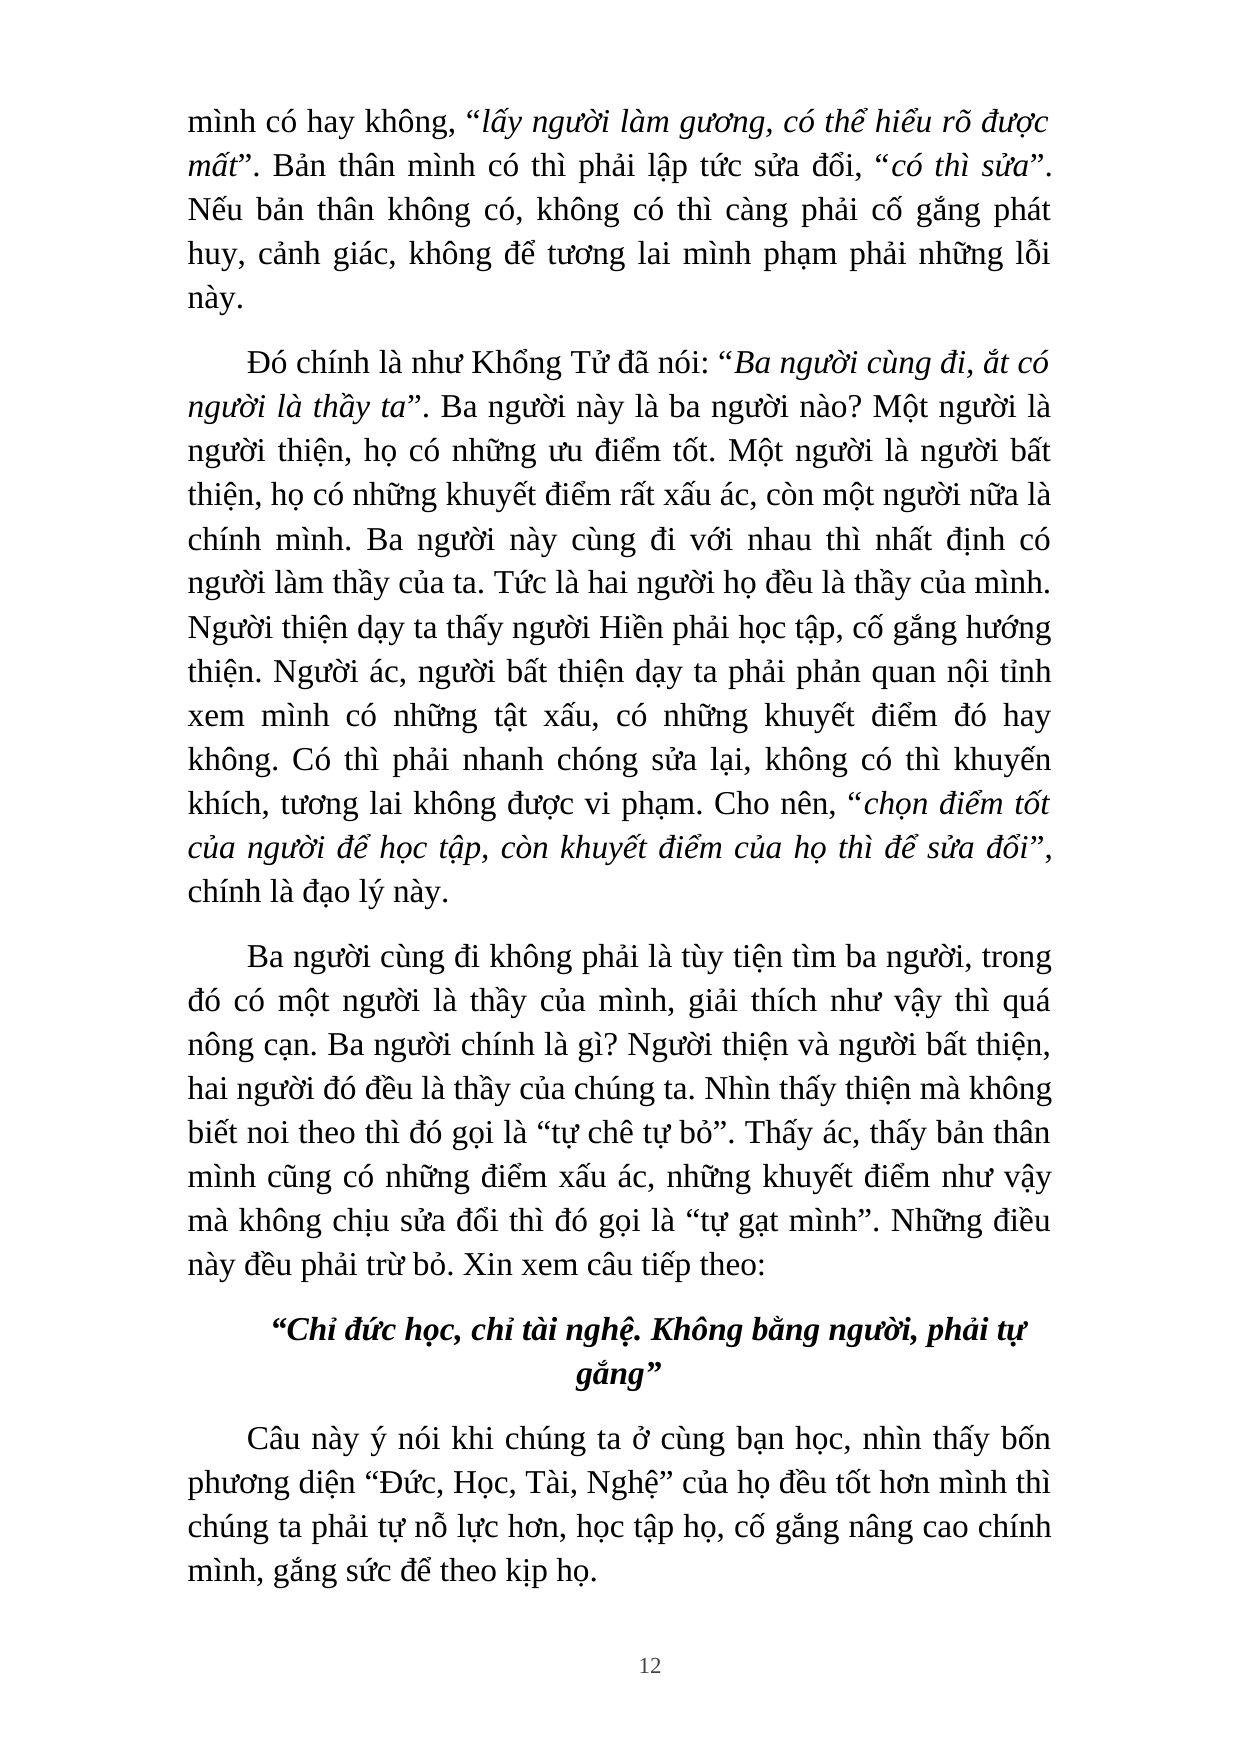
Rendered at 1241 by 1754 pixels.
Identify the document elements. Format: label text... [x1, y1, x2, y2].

text Đó chính là như Khổng Tử đã nói: “Ba người cùng đi, ắt có người là thầy ta”. Ba người này là ba người nào? Một người là người thiện, họ có những ưu điểm tốt. Một người là người bất thiện, họ có những khuyết điểm rất xấu ác, còn một người nữa là chính mình. Ba người này cùng đi với nhau thì nhất định có người làm thầy của ta. Tức là hai người họ đều là thầy của mình. Người thiện dạy ta thấy người Hiền phải học tập, cố gắng hướng thiện. Người ác, người bất thiện dạy ta phải phản quan nội tỉnh xem mình có những tật xấu, có những khuyết điểm đó hay không. Có thì phải nhanh chóng sửa lại, không có thì khuyến khích, tương lai không được vi phạm. Cho nên, “chọn điểm tốt của người để học tập, còn khuyết điểm của họ thì để sửa đổi”, chính là đạo lý này. [187, 342, 1053, 909]
text Câu này ý nói khi chúng ta ở cùng bạn học, nhìn thấy bốn phương diện “Đức, Học, Tài, Nghệ” của họ đều tốt hơn mình thì chúng ta phải tự nỗ lực hơn, học tập họ, cố gắng nâng cao chính mình, gắng sức để theo kịp họ. [187, 1418, 1053, 1589]
text Ba người cùng đi không phải là tùy tiện tìm ba người, trong đó có một người là thầy của mình, giải thích như vậy thì quá nông cạn. Ba người chính là gì? Người thiện và người bất thiện, hai người đó đều là thầy của chúng ta. Nhìn thấy thiện mà không biết noi theo thì đó gọi là “tự chê tự bỏ”. Thấy ác, thấy bản thân mình cũng có những điểm xấu ác, những khuyết điểm như vậy mà không chịu sửa đổi thì đó gọi là “tự gạt mình”. Những điều này đều phải trừ bỏ. Xin xem câu tiếp theo: [187, 936, 1053, 1283]
text “Chỉ đức học, chỉ tài nghệ. Không bằng người, phải tự gắng” [187, 1309, 1053, 1392]
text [187, 101, 1053, 316]
